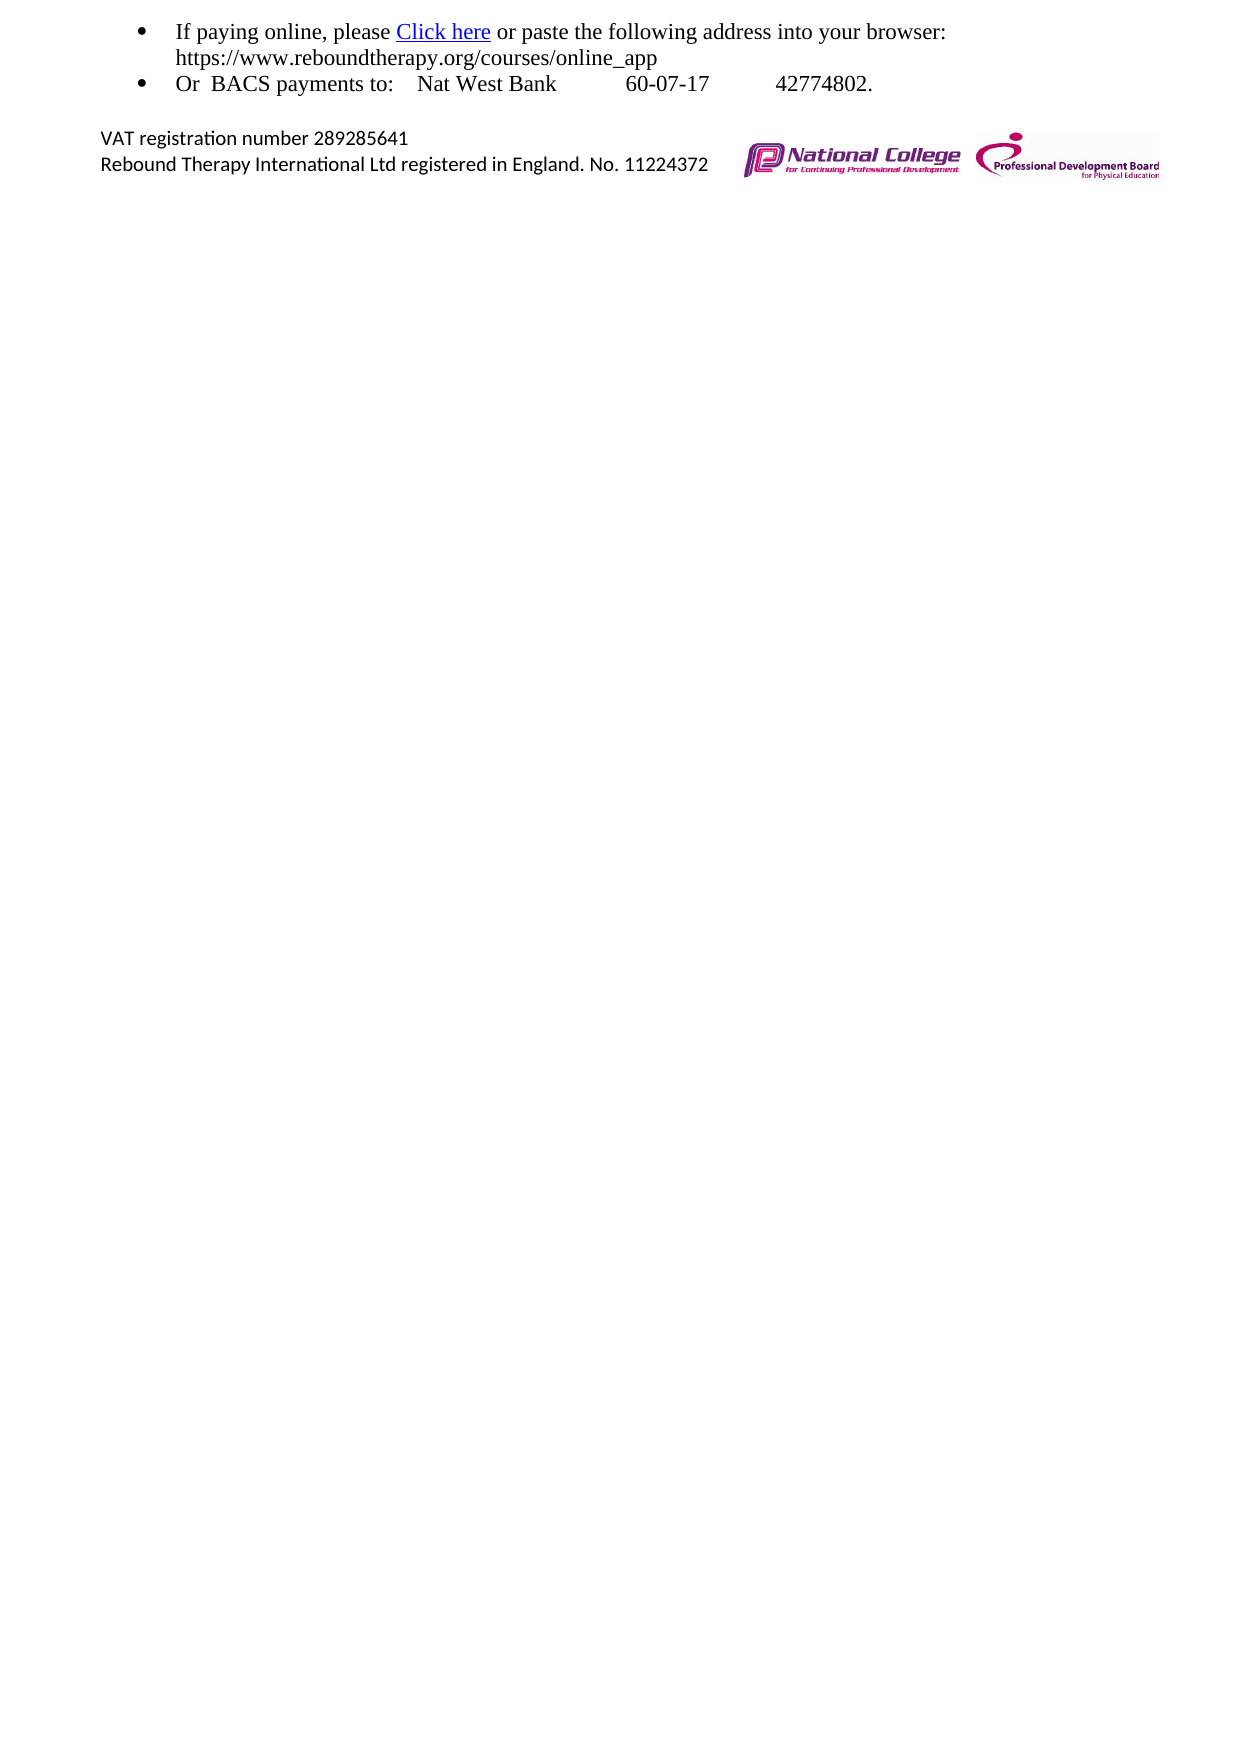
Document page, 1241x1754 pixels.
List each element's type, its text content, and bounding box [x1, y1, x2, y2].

list Or BACS payments to: Nat West Bank 60-07-17 42774802. [138, 70, 1140, 97]
text VAT registration number 289285641 [100, 126, 1140, 151]
text https://www.reboundtherapy.org/courses/online_app [175, 44, 1140, 70]
text Rebound Therapy International Ltd registered in England. No. 11224372 [100, 151, 1140, 176]
list If paying online, please Click here or paste the following address into your browser: [138, 18, 1140, 44]
picture [740, 130, 1163, 187]
